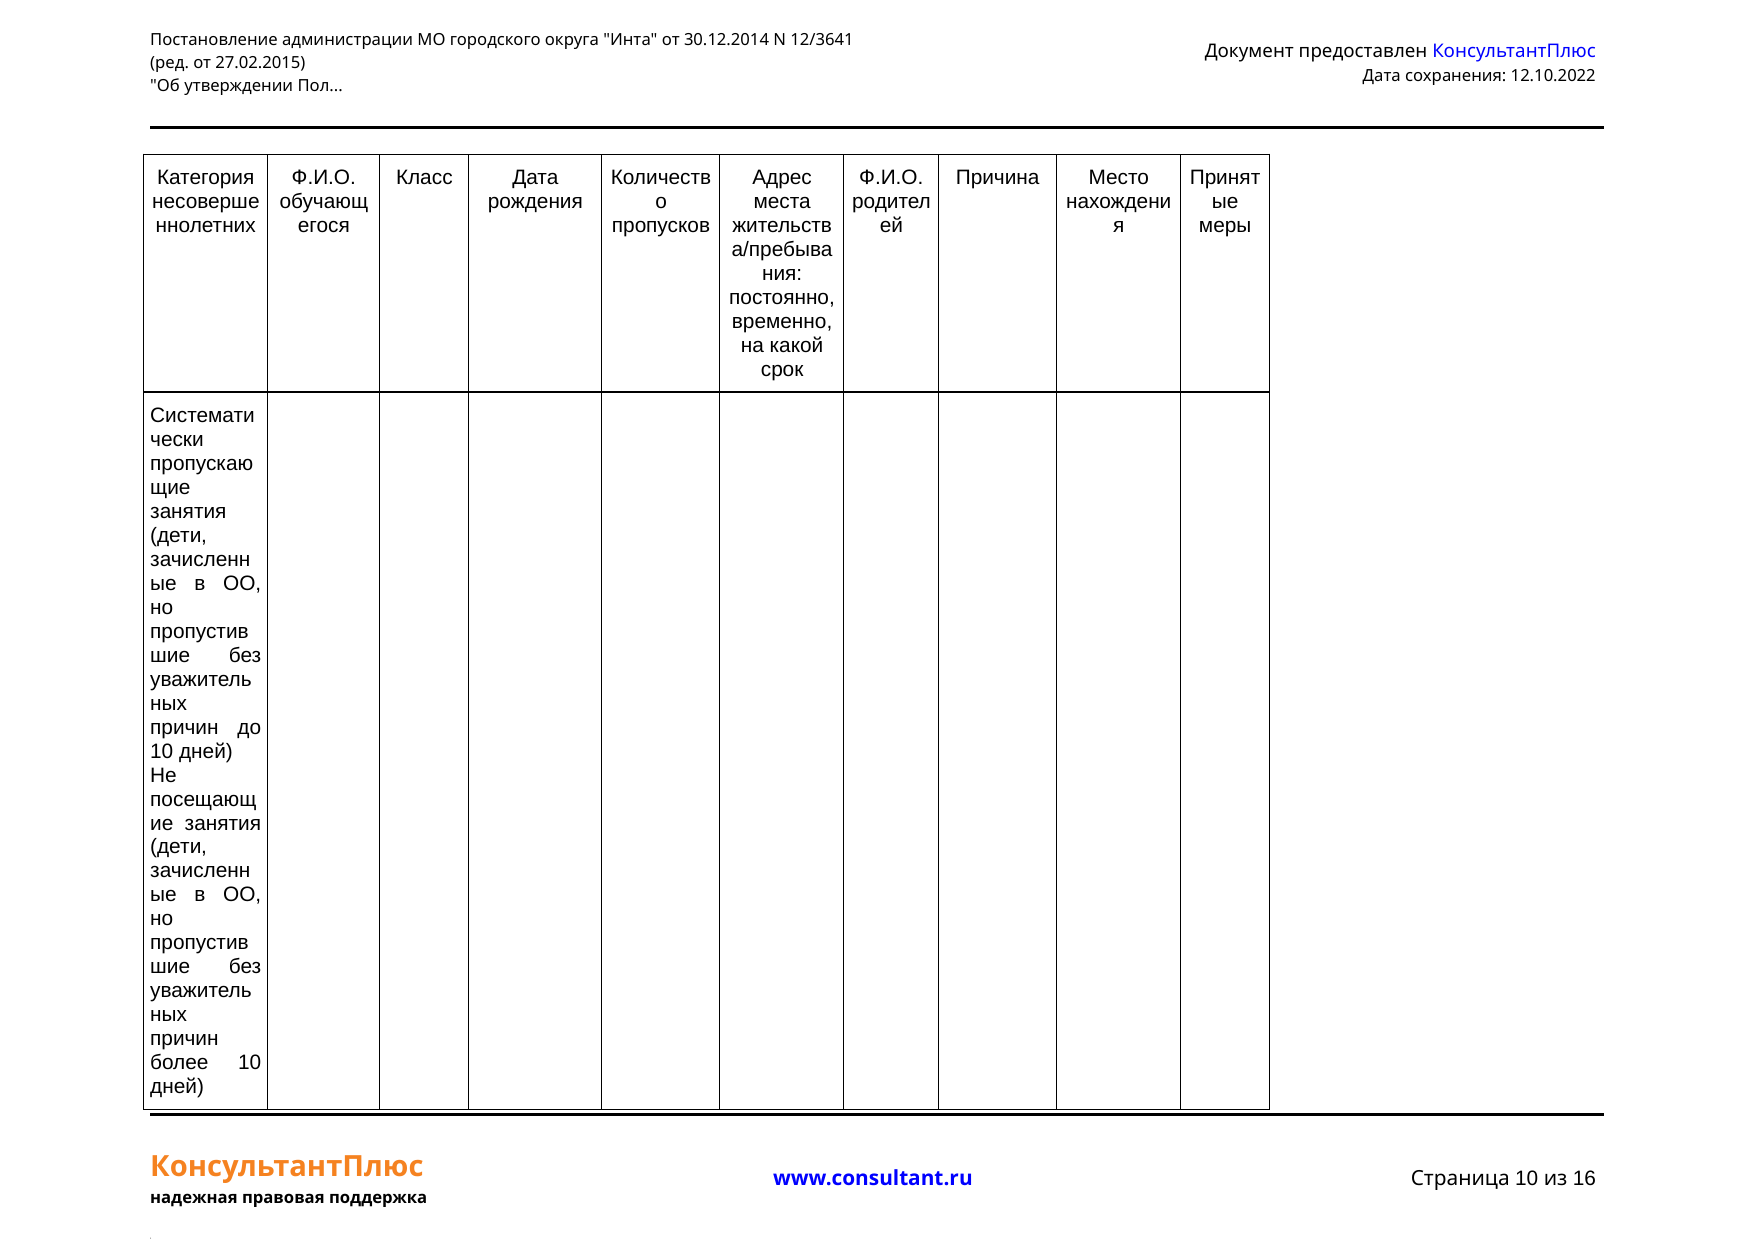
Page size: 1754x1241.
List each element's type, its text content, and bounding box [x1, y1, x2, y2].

table_header Ф.И.О. обучающегося [268, 155, 379, 391]
table_header Причина [939, 155, 1056, 391]
table_header Количество пропусков [602, 155, 719, 391]
table_header Ф.И.О. родителей [844, 155, 938, 391]
table_cell [380, 393, 468, 1108]
table_cell [844, 393, 938, 1108]
table_header Дата рождения [469, 155, 601, 391]
table_header Адрес места жительства/пребывания: постоянно, временно, на какой срок [720, 155, 843, 391]
table_cell [939, 393, 1056, 1108]
table_cell [469, 393, 601, 1108]
table_cell [602, 393, 719, 1108]
table_cell [268, 393, 379, 1108]
table_header Место нахождения [1057, 155, 1180, 391]
table_cell Систематически пропускающие занятия (дети, зачисленные в ОО, но пропустившие без уважительных причин до 10 дней) Не посещающие занятия (дети, зачисленные в ОО, но пропустившие без уважительных причин более 10 дней) [144, 393, 267, 1108]
table_cell [1181, 393, 1269, 1108]
table_cell [1057, 393, 1180, 1108]
table_header Категория несовершеннолетних [144, 155, 267, 391]
table_cell [720, 393, 843, 1108]
table_header Класс [380, 155, 468, 391]
table_header Принятые меры [1181, 155, 1269, 391]
